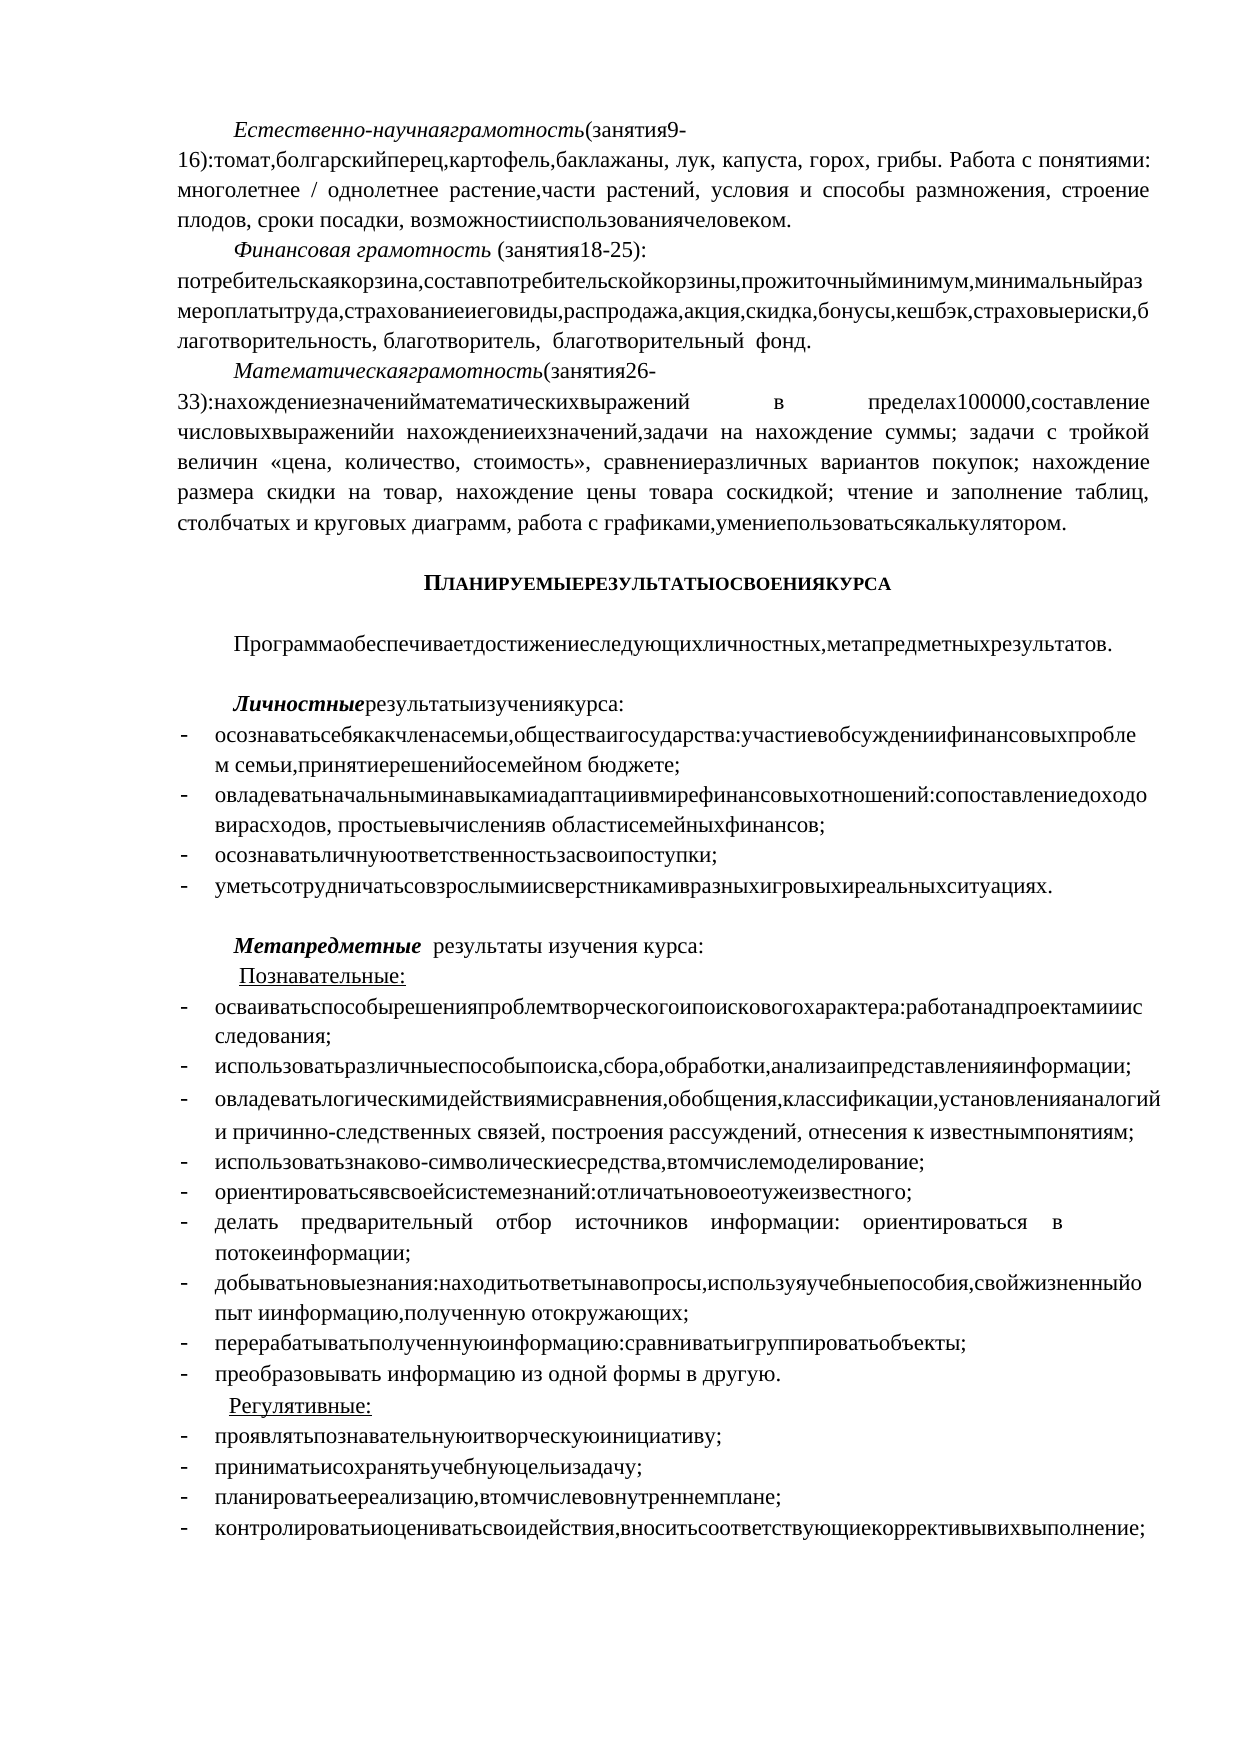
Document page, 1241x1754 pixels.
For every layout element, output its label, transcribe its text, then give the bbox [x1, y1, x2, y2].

text Математическаяграмотность(занятия26-33):нахождениезначенийматематическихвыражений в пределах100000,составление числовыхвыраженийи нахождениеихзначений,задачи на нахождение суммы; задачи с тройкой величин «цена, количество, стоимость», сравнениеразличных вариантов покупок; нахождение размера скидки на товар, нахождение цены товара соскидкой; чтение и заполнение таблиц, столбчатых и круговых диаграмм, работа с графиками,умениепользоватьсякалькулятором. [177, 357, 1151, 535]
list использоватьразличныеспособыпоиска,сбора,обработки,анализаипредставленияинформации; [177, 1052, 1151, 1081]
list осваиватьспособырешенияпроблемтворческогоипоисковогохарактера:работанадпроектамииисследования; [177, 993, 1152, 1048]
list перерабатыватьполученнуюинформацию:сравниватьигруппироватьобъекты; [177, 1329, 1238, 1358]
list овладеватьначальныминавыкамиадаптациивмирефинансовыхотношений:сопоставлениедоходовирасходов, простыевычисленияв областисемейныхфинансов; [177, 782, 1151, 837]
text Познавательные: [177, 962, 1097, 988]
list осознаватьличнуюответственностьзасвоипоступки; [177, 841, 1238, 869]
list использоватьзнаково-символическиесредства,втомчислемоделирование; [177, 1148, 1238, 1176]
text Естественно-научнаяграмотность(занятия9-16):томат,болгарскийперец,картофель,баклажаны, лук, капуста, горох, грибы. Работа с понятиями: многолетнее / однолетнее растение,части растений, условия и способы размножения, строение плодов, сроки посадки, возможностииспользованиячеловеком. [177, 116, 1152, 233]
text Программаобеспечиваетдостижениеследующихличностных,метапредметныхрезультатов. [233, 630, 1238, 656]
list ориентироватьсявсвоейсистемезнаний:отличатьновоеотужеизвестного; [177, 1178, 1238, 1207]
list осознаватьсебякакчленасемьи,обществаигосударства:участиевобсуждениифинансовыхпроблем семьи,принятиерешенийосемейном бюджете; [177, 721, 1152, 777]
text Метапредметные результаты изучения курса: [177, 932, 1097, 958]
list добыватьновыезнания:находитьответынавопросы,используяучебныепособия,свойжизненныйопыт иинформацию,полученную отокружающих; [177, 1269, 1152, 1326]
list планироватьеереализацию,втомчислевовнутреннемплане; [177, 1483, 1238, 1511]
text Личностныерезультатыизучениякурса: [233, 690, 1238, 717]
list преобразовывать информацию из одной формы в другую. [177, 1360, 782, 1388]
list и причинно-следственных связей, построения рассуждений, отнесения к известнымпонятиям; [214, 1118, 1200, 1144]
list Регулятивные: [177, 1392, 782, 1419]
list овладеватьлогическимидействиямисравнения,обобщения,классификации,установленияаналогий [177, 1085, 1200, 1113]
list проявлятьпознавательнуюитворческуюинициативу; [177, 1422, 1238, 1451]
list контролироватьиоцениватьсвоидействия,вноситьсоответствующиекоррективывихвыполнение; [177, 1513, 1152, 1542]
list делать предварительный отбор источников информации: ориентироваться в потокеинформации; [177, 1208, 1152, 1265]
text ПЛАНИРУЕМЫЕРЕЗУЛЬТАТЫОСВОЕНИЯКУРСА [423, 569, 1238, 596]
list уметьсотрудничатьсовзрослымиисверстникамивразныхигровыхиреальныхситуациях. [177, 872, 1238, 900]
text Финансовая грамотность (занятия18-25): потребительскаякорзина,составпотребительскойкорзины,прожиточныйминимум,минимальныйразмероплатытруда,страхованиеиеговиды,распродажа,акция,скидка,бонусы,кешбэк,страховыериски,благотворительность, благотворитель, благотворительный фонд. [177, 237, 1151, 353]
list приниматьисохранятьучебнуюцельизадачу; [177, 1453, 1238, 1481]
